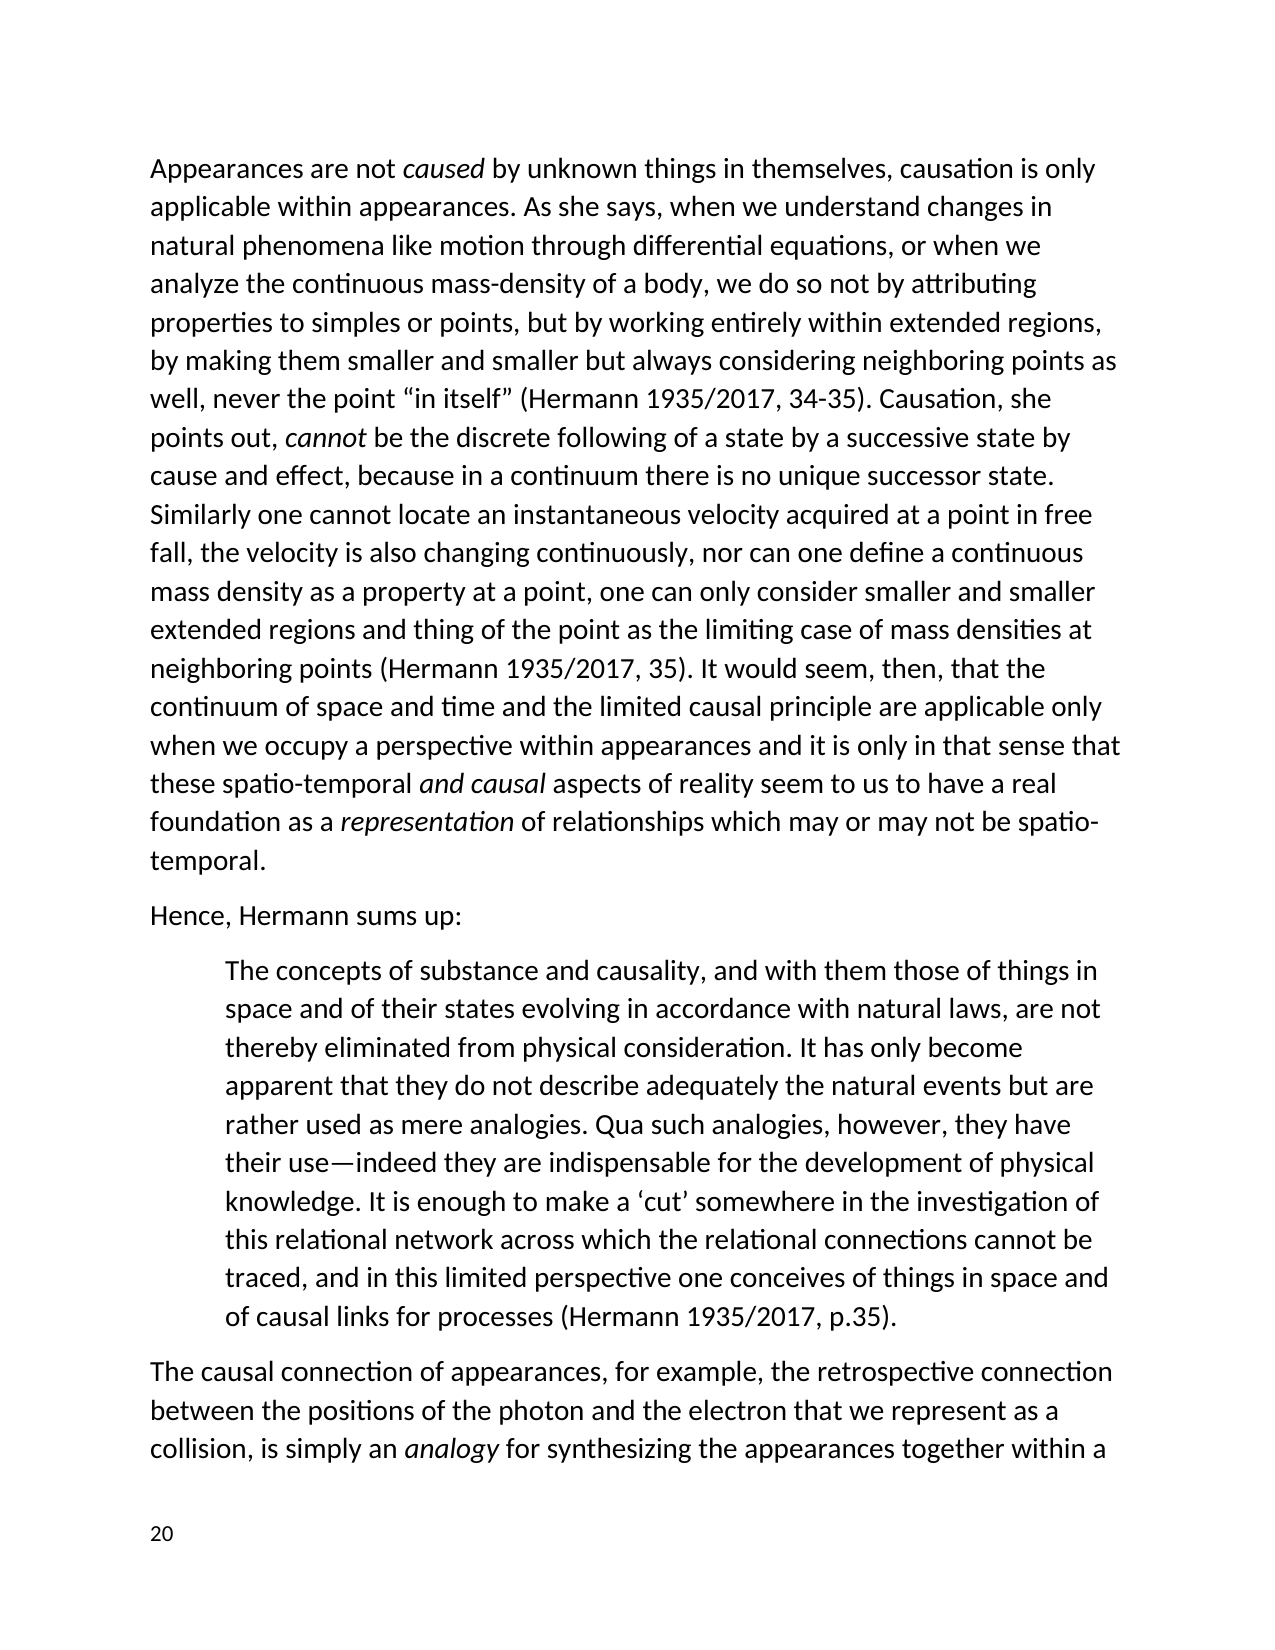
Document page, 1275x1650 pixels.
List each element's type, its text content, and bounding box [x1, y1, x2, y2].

text The concepts of substance and causality, and with them those of things in space and of their states evolving in accordance with natural laws, are not thereby eliminated from physical consideration. It has only become apparent that they do not describe adequately the natural events but are rather used as mere analogies. Qua such analogies, however, they have their use—indeed they are indispensable for the development of physical knowledge. It is enough to make a ‘cut’ somewhere in the investigation of this relational network across which the relational connections cannot be traced, and in this limited perspective one conceives of things in space and of causal links for processes (Hermann 1935/2017, p.35). [225, 952, 1125, 1334]
text Hence, Hermann sums up: [150, 897, 1125, 933]
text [150, 1353, 1125, 1466]
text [150, 150, 1125, 877]
